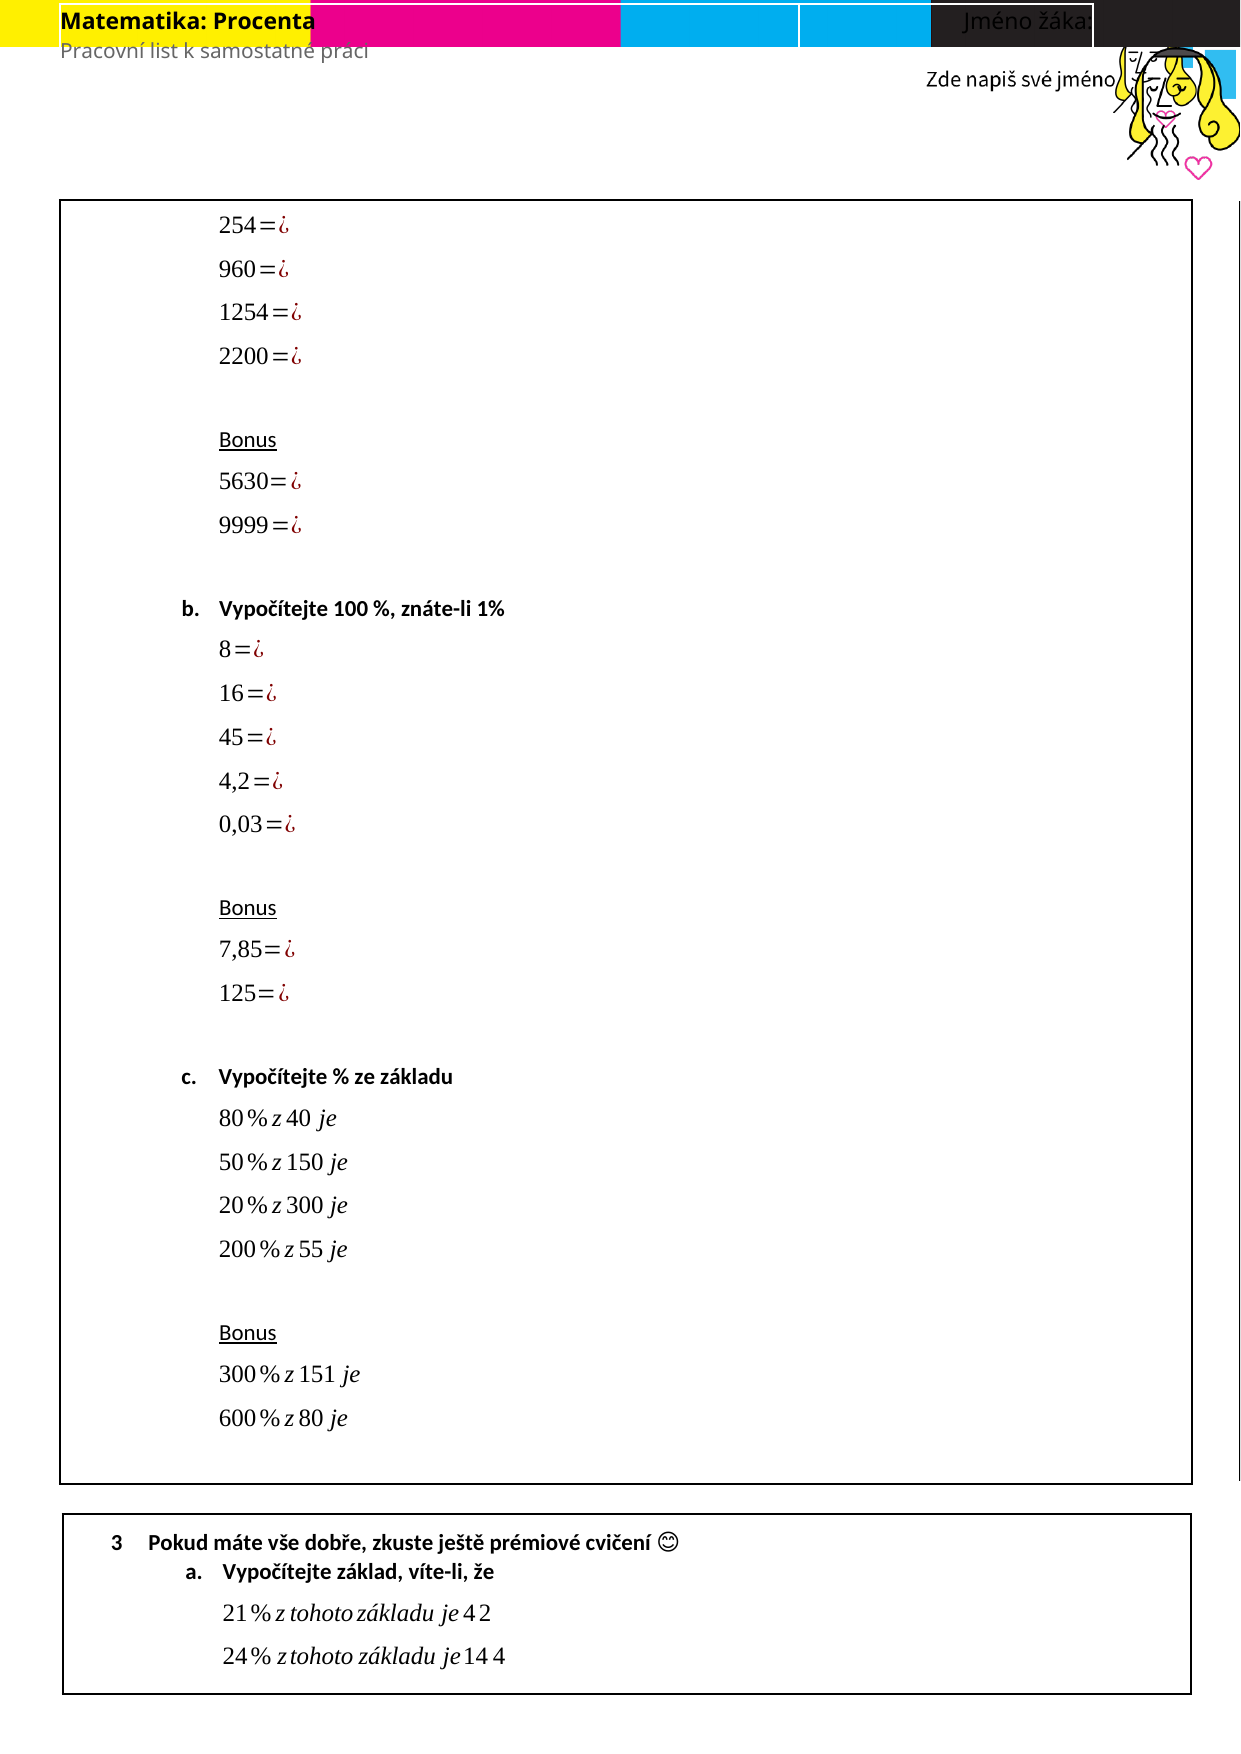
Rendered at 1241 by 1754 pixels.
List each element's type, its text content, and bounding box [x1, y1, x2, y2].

picture [0, 0, 620, 47]
picture [61, 5, 620, 47]
picture [903, 0, 1241, 180]
table_cell [1193, 199, 1240, 1483]
picture [903, 5, 1092, 65]
table_cell Pokročilejší výpočty Zapište 1 % z daného základu Bonus Vypočítejte 100 %, znáte-li 1% Bonus Vypočítejte % ze základu Bonus [61, 201, 1191, 1483]
